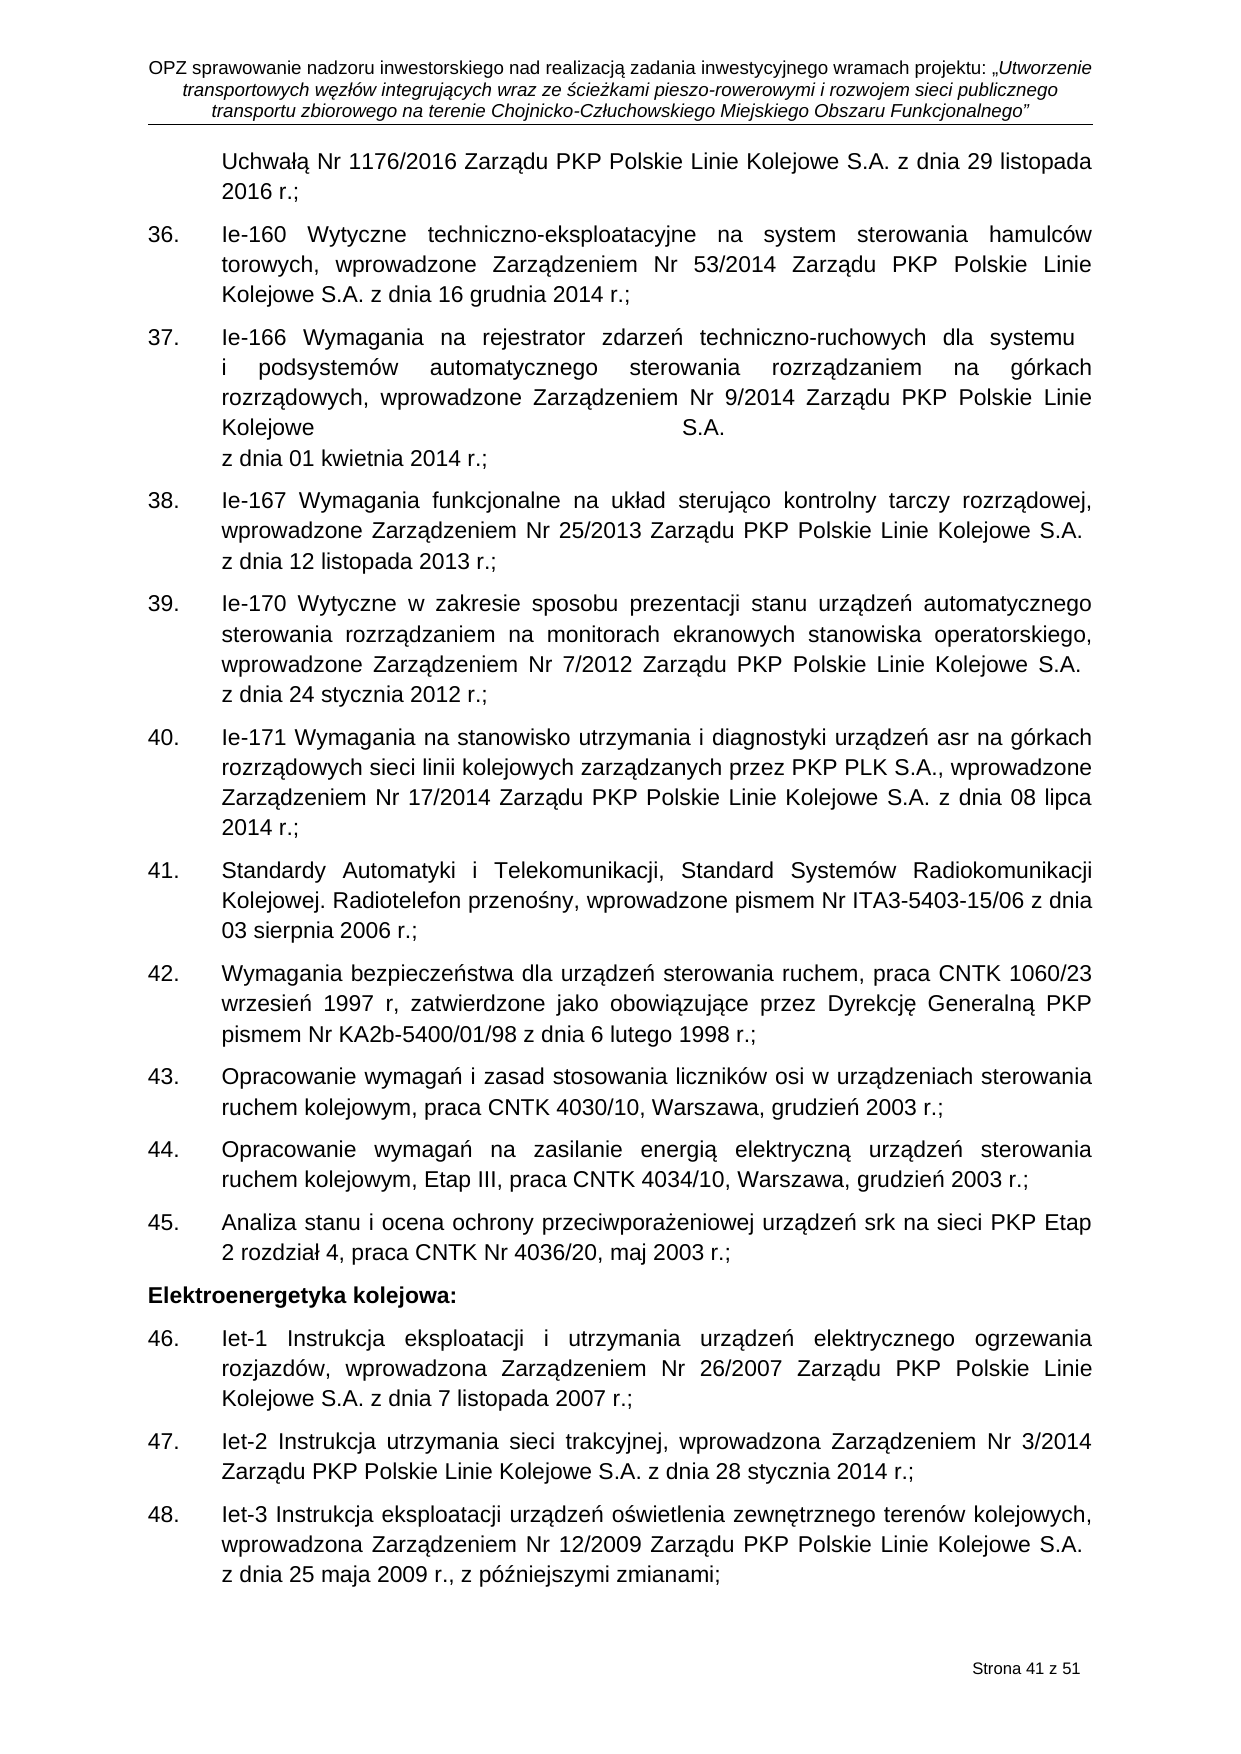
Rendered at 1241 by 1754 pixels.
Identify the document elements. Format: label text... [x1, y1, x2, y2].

list Iet-1 Instrukcja eksploatacji i utrzymania urządzeń elektrycznego ogrzewania rozjazdów, wprowadzona Zarządzeniem Nr 26/2007 Zarządu PKP Polskie Linie Kolejowe S.A. z dnia 7 listopada 2007 r.; [148, 1325, 1093, 1411]
list Ie-167 Wymagania funkcjonalne na układ sterująco kontrolny tarczy rozrządowej, wprowadzone Zarządzeniem Nr 25/2013 Zarządu PKP Polskie Linie Kolejowe S.A. z dnia 12 listopada 2013 r.; [148, 487, 1093, 574]
list Iet-2 Instrukcja utrzymania sieci trakcyjnej, wprowadzona Zarządzeniem Nr 3/2014 Zarządu PKP Polskie Linie Kolejowe S.A. z dnia 28 stycznia 2014 r.; [148, 1428, 1093, 1484]
text Elektroenergetyka kolejowa: [148, 1282, 1093, 1308]
list Iet-3 Instrukcja eksploatacji urządzeń oświetlenia zewnętrznego terenów kolejowych, wprowadzona Zarządzeniem Nr 12/2009 Zarządu PKP Polskie Linie Kolejowe S.A. z dnia 25 maja 2009 r., z późniejszymi zmianami; [148, 1501, 1093, 1587]
list Analiza stanu i ocena ochrony przeciwporażeniowej urządzeń srk na sieci PKP Etap 2 rozdział 4, praca CNTK Nr 4036/20, maj 2003 r.; [148, 1209, 1093, 1266]
list Ie-160 Wytyczne techniczno-eksploatacyjne na system sterowania hamulców torowych, wprowadzone Zarządzeniem Nr 53/2014 Zarządu PKP Polskie Linie Kolejowe S.A. z dnia 16 grudnia 2014 r.; [148, 221, 1093, 307]
list Opracowanie wymagań i zasad stosowania liczników osi w urządzeniach sterowania ruchem kolejowym, praca CNTK 4030/10, Warszawa, grudzień 2003 r.; [148, 1063, 1093, 1120]
list Wymagania bezpieczeństwa dla urządzeń sterowania ruchem, praca CNTK 1060/23 wrzesień 1997 r, zatwierdzone jako obowiązujące przez Dyrekcję Generalną PKP pismem Nr KA2b-5400/01/98 z dnia 6 lutego 1998 r.; [148, 960, 1093, 1047]
list Opracowanie wymagań na zasilanie energią elektryczną urządzeń sterowania ruchem kolejowym, Etap III, praca CNTK 4034/10, Warszawa, grudzień 2003 r.; [148, 1136, 1093, 1193]
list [148, 148, 1093, 204]
list Standardy Automatyki i Telekomunikacji, Standard Systemów Radiokomunikacji Kolejowej. Radiotelefon przenośny, wprowadzone pismem Nr ITA3-5403-15/06 z dnia 03 sierpnia 2006 r.; [148, 857, 1093, 944]
list Ie-171 Wymagania na stanowisko utrzymania i diagnostyki urządzeń asr na górkach rozrządowych sieci linii kolejowych zarządzanych przez PKP PLK S.A., wprowadzone Zarządzeniem Nr 17/2014 Zarządu PKP Polskie Linie Kolejowe S.A. z dnia 08 lipca 2014 r.; [148, 724, 1093, 841]
list Ie-166 Wymagania na rejestrator zdarzeń techniczno-ruchowych dla systemu i podsystemów automatycznego sterowania rozrządzaniem na górkach rozrządowych, wprowadzone Zarządzeniem Nr 9/2014 Zarządu PKP Polskie Linie Kolejowe S.A. z dnia 01 kwietnia 2014 r.; [148, 324, 1093, 471]
list Ie-170 Wytyczne w zakresie sposobu prezentacji stanu urządzeń automatycznego sterowania rozrządzaniem na monitorach ekranowych stanowiska operatorskiego, wprowadzone Zarządzeniem Nr 7/2012 Zarządu PKP Polskie Linie Kolejowe S.A. z dnia 24 stycznia 2012 r.; [148, 590, 1093, 707]
